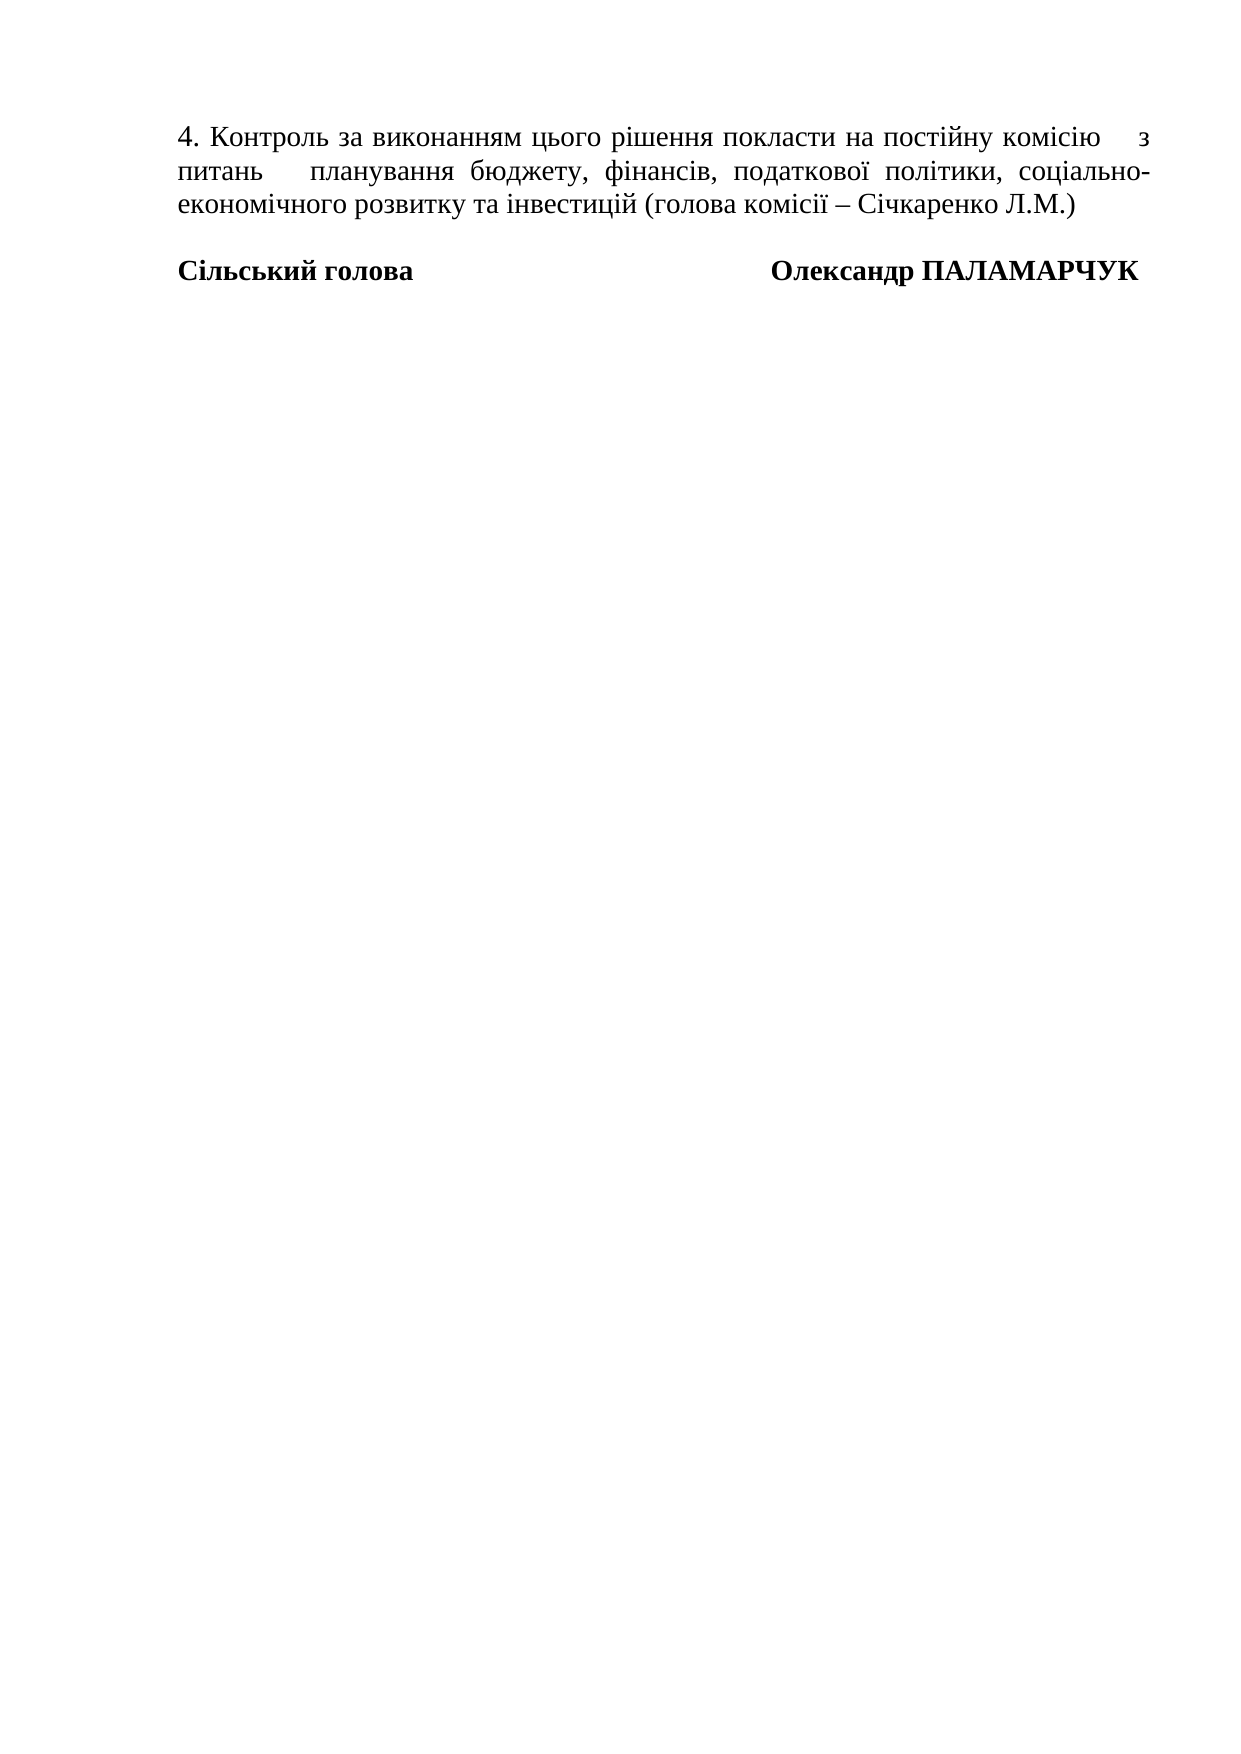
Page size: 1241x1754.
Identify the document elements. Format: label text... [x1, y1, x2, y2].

text Сільський голова Олександр ПАЛАМАРЧУК [177, 253, 1152, 287]
list 4. Контроль за виконанням цього рішення покласти на постійну комісію з питань планування бюджету, фінансів, податкової політики, соціально-економічного розвитку та інвестицій (голова комісії – Січкаренко Л.М.) [177, 118, 1152, 220]
